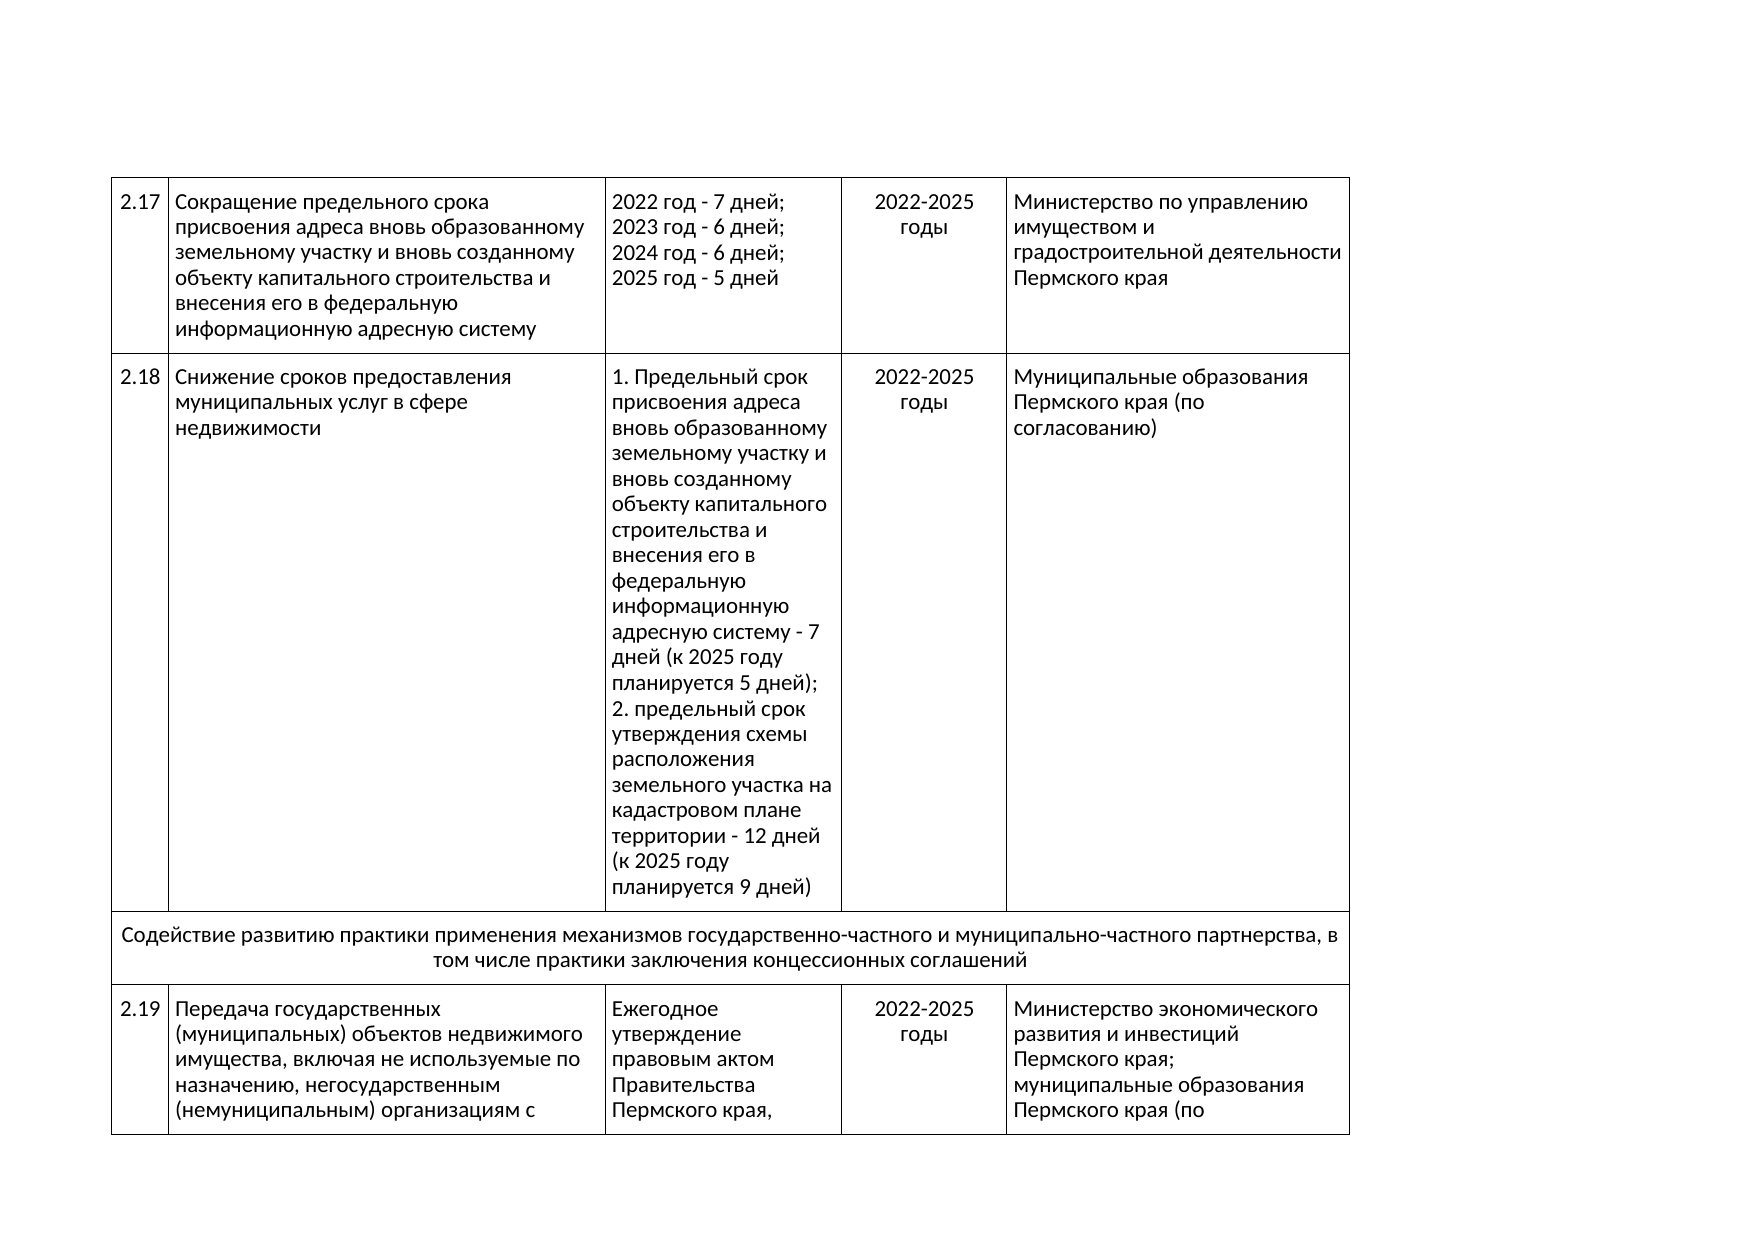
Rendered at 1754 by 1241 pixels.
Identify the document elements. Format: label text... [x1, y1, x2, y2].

table_cell Снижение сроков предоставления муниципальных услуг в сфере недвижимости [169, 354, 605, 911]
table_cell 1. Предельный срок присвоения адреса вновь образованному земельному участку и вновь созданному объекту капитального строительства и внесения его в федеральную информационную адресную систему - 7 дней (к 2025 году планируется 5 дней); 2. предельный срок утверждения схемы расположения земельного участка на кадастровом плане территории - 12 дней (к 2025 году планируется 9 дней) [606, 354, 841, 911]
table_cell Содействие развитию практики применения механизмов государственно-частного и муниципально-частного партнерства, в том числе практики заключения концессионных соглашений [112, 912, 1349, 984]
table_cell 2022 год - 7 дней; 2023 год - 6 дней; 2024 год - 6 дней; 2025 год - 5 дней [606, 178, 841, 353]
table_cell 2.18 [112, 354, 168, 911]
table_cell 2.17 [112, 178, 168, 353]
table_cell Министерство по управлению имуществом и градостроительной деятельности Пермского края [1007, 178, 1349, 353]
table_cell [1007, 985, 1349, 1134]
table_cell 2022-2025 годы [842, 985, 1006, 1134]
table_cell 2022-2025 годы [842, 178, 1006, 353]
table_cell Сокращение предельного срока присвоения адреса вновь образованному земельному участку и вновь созданному объекту капитального строительства и внесения его в федеральную информационную адресную систему [169, 178, 605, 353]
table_cell Муниципальные образования Пермского края (по согласованию) [1007, 354, 1349, 911]
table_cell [606, 985, 841, 1134]
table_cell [169, 985, 605, 1134]
table_cell 2022-2025 годы [842, 354, 1006, 911]
table_cell 2.19 [112, 985, 168, 1134]
